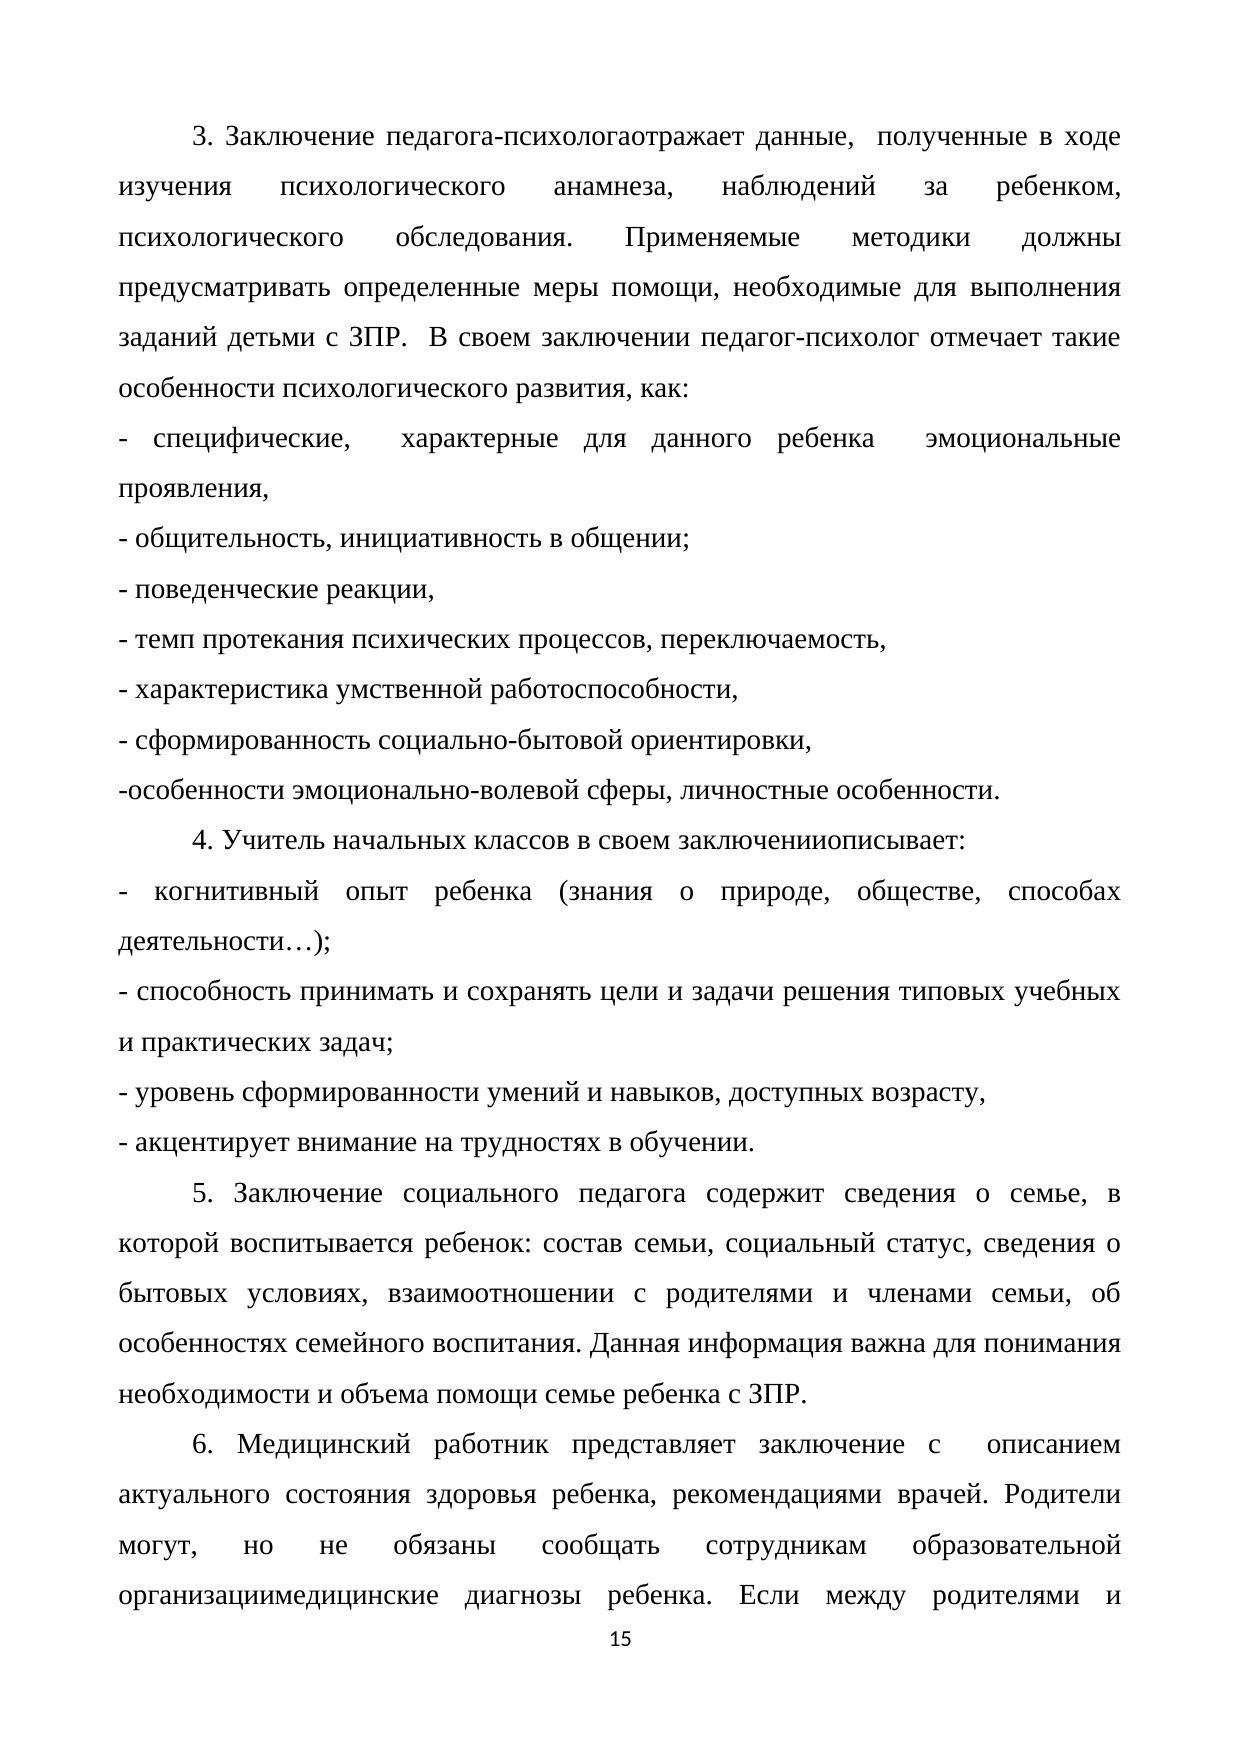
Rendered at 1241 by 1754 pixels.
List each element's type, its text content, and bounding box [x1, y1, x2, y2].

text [118, 1426, 1122, 1611]
text 4. Учитель начальных классов в своем заключенииописывает: [118, 822, 1122, 856]
text - специфические, характерные для данного ребенка эмоциональные проявления, [118, 420, 1122, 504]
text - акцентирует внимание на трудностях в обучении. [118, 1124, 1122, 1158]
text - общительность, инициативность в общении; [118, 521, 1122, 554]
text - способность принимать и сохранять цели и задачи решения типовых учебных и практических задач; [118, 973, 1122, 1057]
text 3. Заключение педагога-психологаотражает данные, полученные в ходе изучения психологического анамнеза, наблюдений за ребенком, психологического обследования. Применяемые методики должны предусматривать определенные меры помощи, необходимые для выполнения заданий детьми с ЗПР. В своем заключении педагог-психолог отмечает такие особенности психологического развития, как: [118, 118, 1122, 403]
text - сформированность социально-бытовой ориентировки, [118, 722, 1122, 755]
text 5. Заключение социального педагога содержит сведения о семье, в которой воспитывается ребенок: состав семьи, социальный статус, сведения о бытовых условиях, взаимоотношении с родителями и членами семьи, об особенностях семейного воспитания. Данная информация важна для понимания необходимости и объема помощи семье ребенка с ЗПР. [118, 1175, 1122, 1409]
text - уровень сформированности умений и навыков, доступных возрасту, [118, 1074, 1122, 1108]
text - темп протекания психических процессов, переключаемость, [118, 621, 1122, 655]
text - поведенческие реакции, [118, 571, 1122, 604]
text - характеристика умственной работоспособности, [118, 672, 1122, 705]
text - когнитивный опыт ребенка (знания о природе, обществе, способах деятельности…); [118, 873, 1122, 957]
text -особенности эмоционально-волевой сферы, личностные особенности. [118, 772, 1122, 806]
